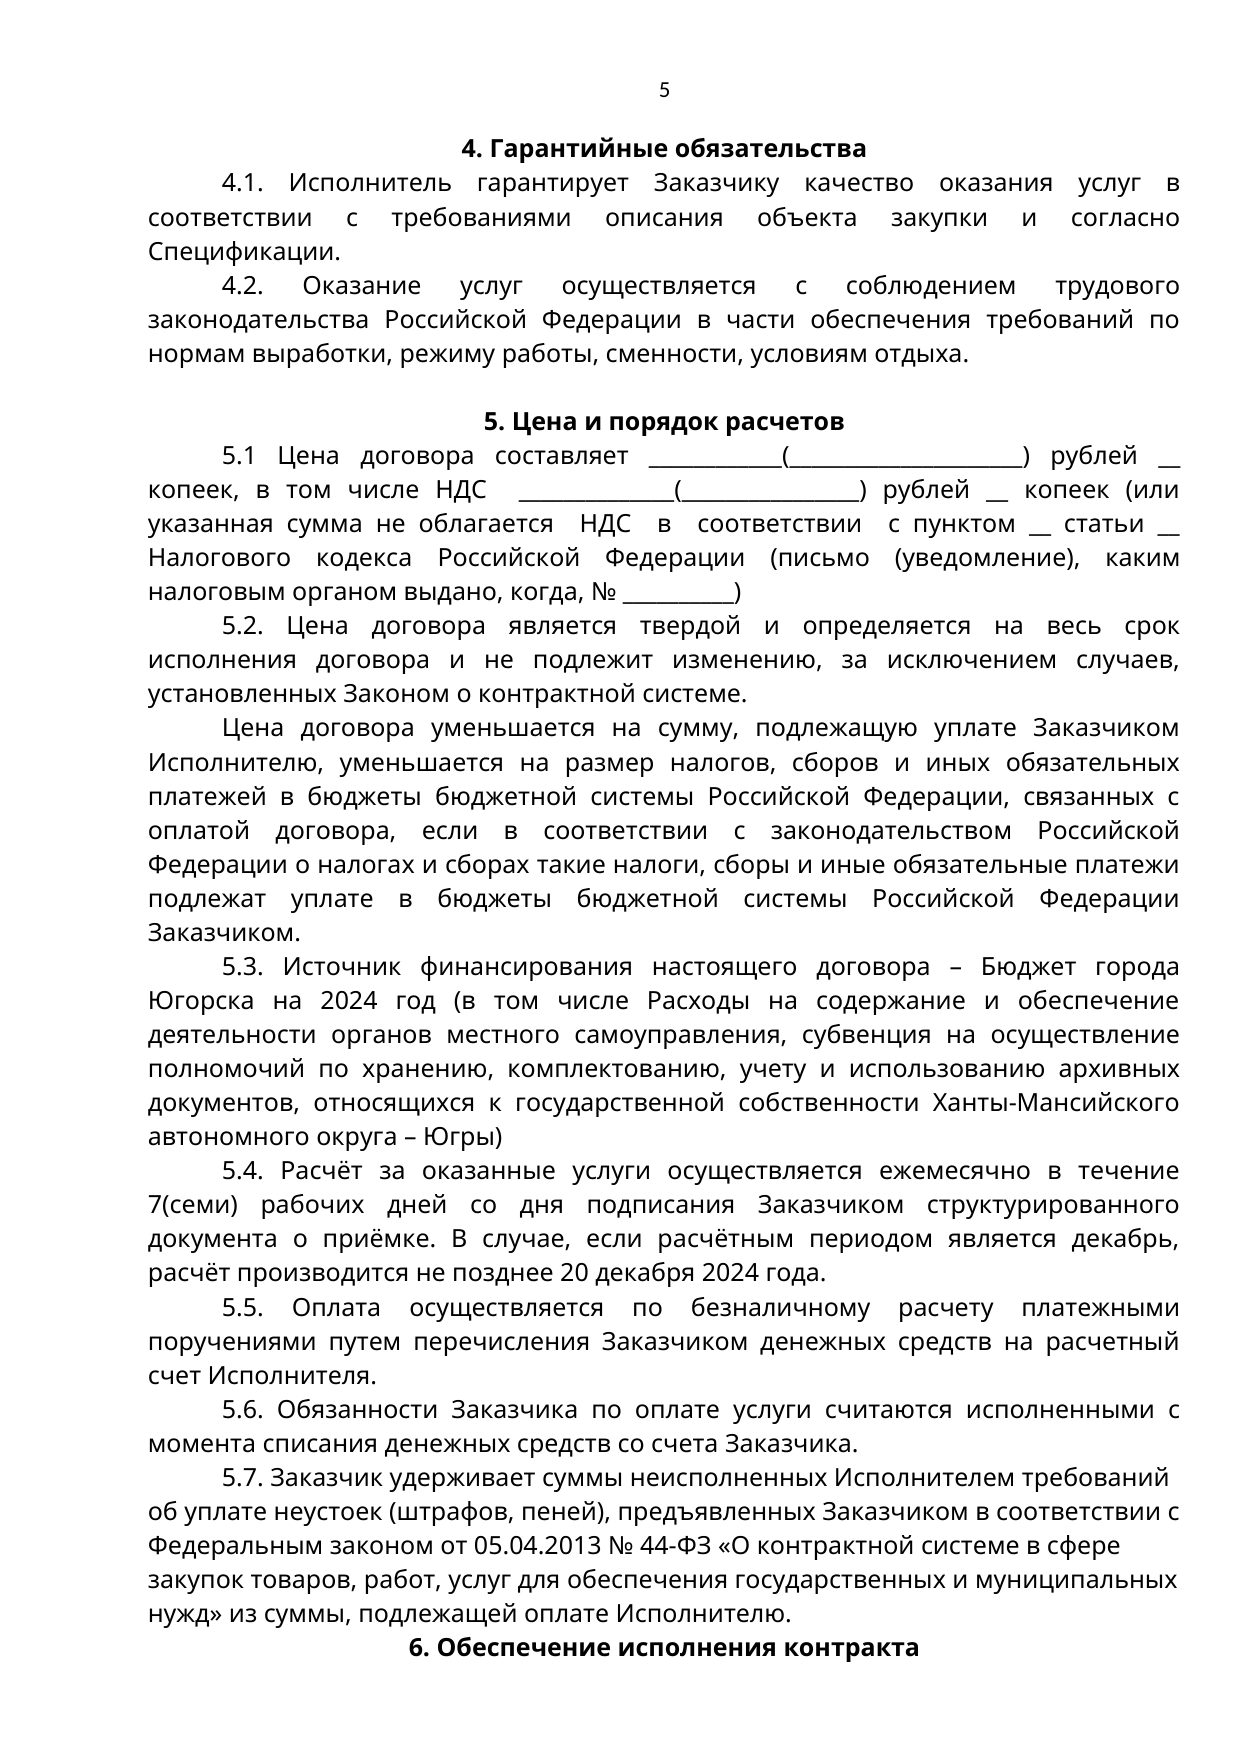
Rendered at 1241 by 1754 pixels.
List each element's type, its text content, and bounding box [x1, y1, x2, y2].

text 5.6. Обязанности Заказчика по оплате услуги считаются исполненными с момента списания денежных средств со счета Заказчика. [148, 1391, 1181, 1459]
text 4.2. Оказание услуг осуществляется с соблюдением трудового законодательства Российской Федерации в части обеспечения требований по нормам выработки, режиму работы, сменности, условиям отдыха. [148, 267, 1181, 369]
text 5.1 Цена договора составляет ____________(_____________________) рублей __ копеек, в том числе НДС ______________(________________) рублей __ копеек (или указанная сумма не облагается НДС в соответствии с пунктом __ статьи __ Налогового кодекса Российской Федерации (письмо (уведомление), каким налоговым органом выдано, когда, № __________) [148, 438, 1181, 608]
text Цена договора уменьшается на сумму, подлежащую уплате Заказчиком Исполнителю, уменьшается на размер налогов, сборов и иных обязательных платежей в бюджеты бюджетной системы Российской Федерации, связанных с оплатой договора, если в соответствии с законодательством Российской Федерации о налогах и сборах такие налоги, сборы и иные обязательные платежи подлежат уплате в бюджеты бюджетной системы Российской Федерации Заказчиком. [148, 710, 1181, 948]
text 5.4. Расчёт за оказанные услуги осуществляется ежемесячно в течение 7(семи) рабочих дней со дня подписания Заказчиком структурированного документа о приёмке. В случае, если расчётным периодом является декабрь, расчёт производится не позднее 20 декабря 2024 года. [148, 1153, 1181, 1289]
text 5.5. Оплата осуществляется по безналичному расчету платежными поручениями путем перечисления Заказчиком денежных средств на расчетный счет Исполнителя. [148, 1289, 1181, 1391]
text 5.2. Цена договора является твердой и определяется на весь срок исполнения договора и не подлежит изменению, за исключением случаев, установленных Законом о контрактной системе. [148, 608, 1181, 710]
text 4.1. Исполнитель гарантирует Заказчику качество оказания услуг в соответствии с требованиями описания объекта закупки и согласно Спецификации. [148, 165, 1181, 267]
text 6. Обеспечение исполнения контракта [148, 1630, 1181, 1664]
text 5. Цена и порядок расчетов [148, 403, 1181, 438]
text 5.7. Заказчик удерживает суммы неисполненных Исполнителем требований об уплате неустоек (штрафов, пеней), предъявленных Заказчиком в соответствии с Федеральным законом от 05.04.2013 № 44-ФЗ «О контрактной системе в сфере закупок товаров, работ, услуг для обеспечения государственных и муниципальных нужд» из суммы, подлежащей оплате Исполнителю. [148, 1459, 1181, 1630]
text 5.3. Источник финансирования настоящего договора – Бюджет города Югорска на 2024 год (в том числе Расходы на содержание и обеспечение деятельности органов местного самоуправления, субвенция на осуществление полномочий по хранению, комплектованию, учету и использованию архивных документов, относящихся к государственной собственности Ханты-Мансийского автономного округа – Югры) [148, 948, 1181, 1153]
text 4. Гарантийные обязательства [148, 131, 1181, 165]
